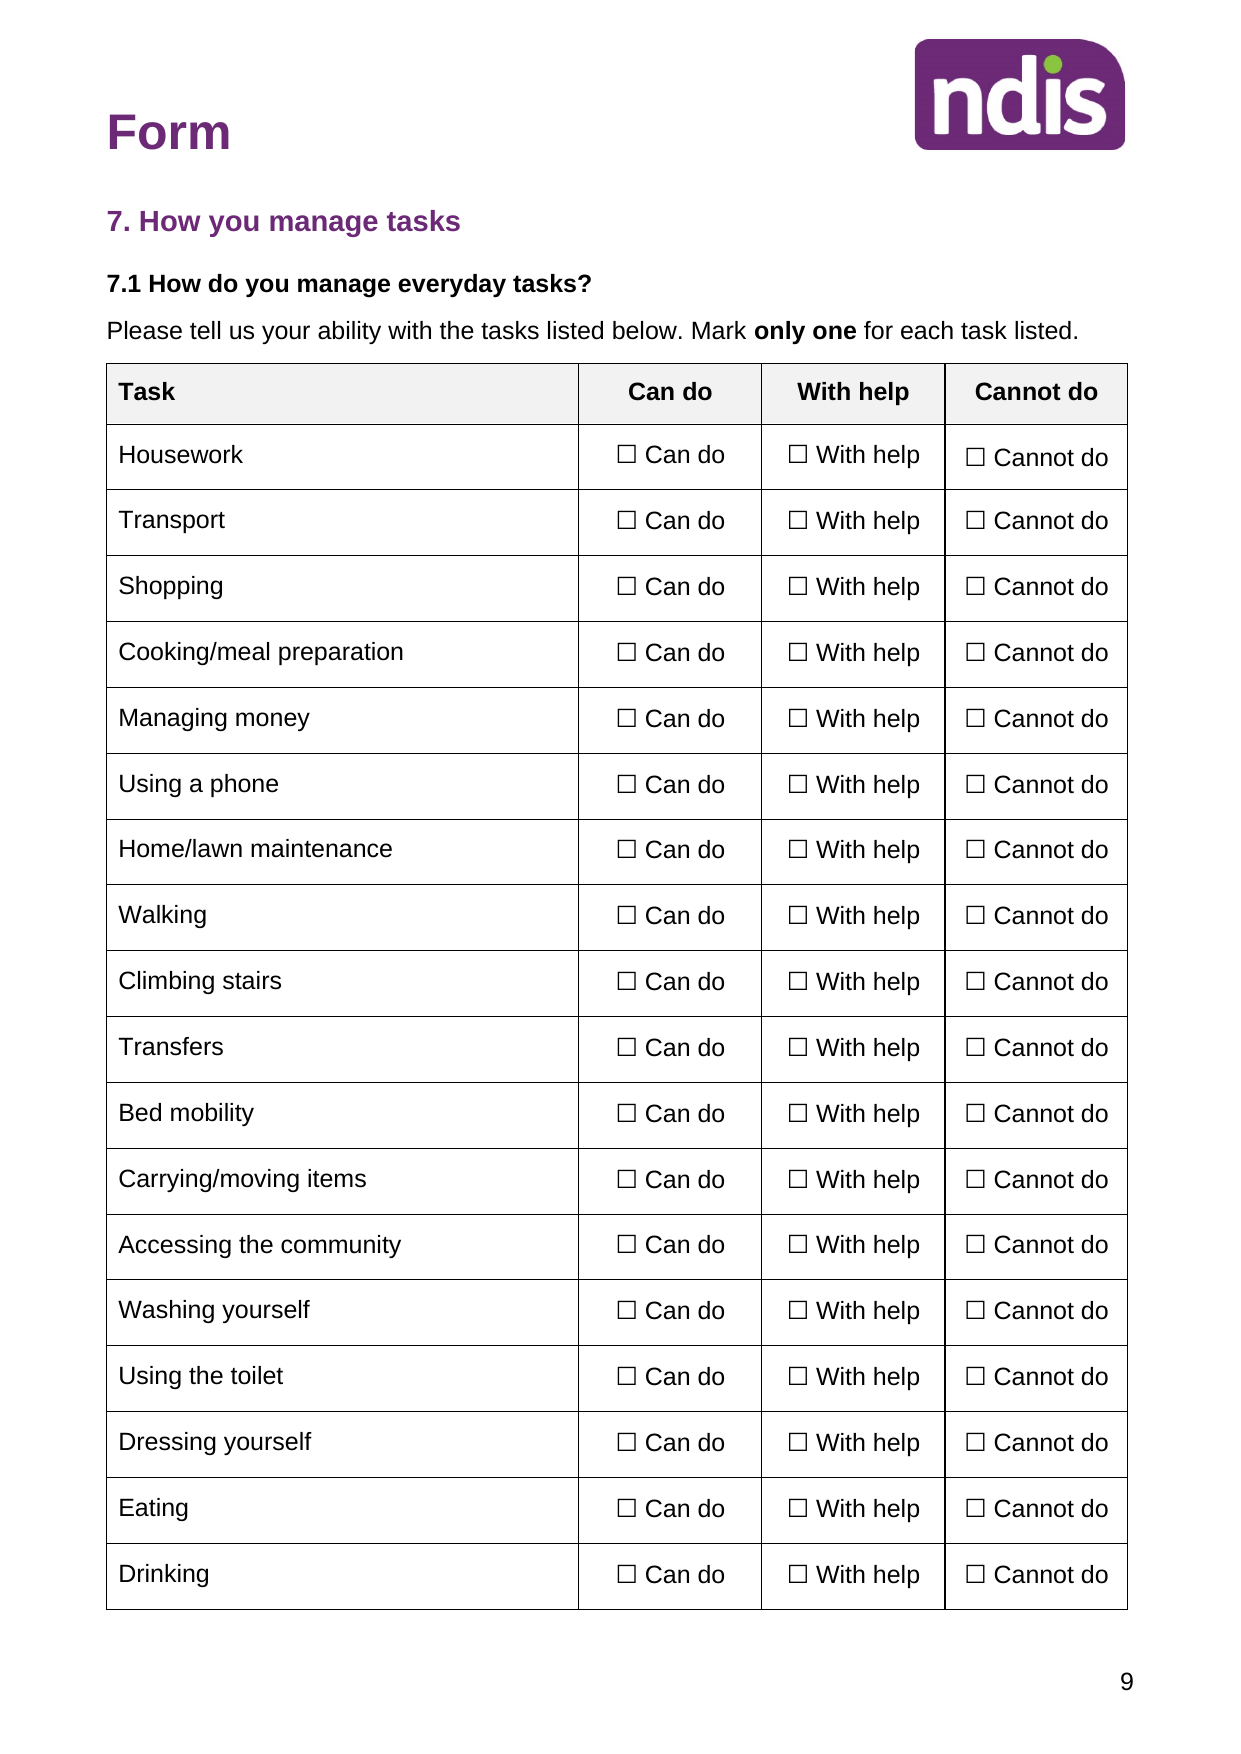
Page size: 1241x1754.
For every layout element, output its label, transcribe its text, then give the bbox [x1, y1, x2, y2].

table_cell With help [762, 490, 944, 555]
table_cell Cannot do [946, 622, 1127, 687]
table_cell Bed mobility [107, 1083, 578, 1148]
table_cell Home/lawn maintenance [107, 820, 578, 884]
table_cell Cannot do [946, 688, 1127, 753]
table_cell Can do [579, 1083, 761, 1148]
table_cell Can do [579, 1017, 761, 1082]
table_cell Can do [579, 1280, 761, 1345]
table_cell Using the toilet [107, 1346, 578, 1411]
table_cell Can do [579, 1149, 761, 1213]
table_cell Shopping [107, 556, 578, 621]
table_cell Can do [579, 1478, 761, 1543]
table_cell Accessing the community [107, 1215, 578, 1279]
table_cell Eating [107, 1478, 578, 1543]
table_cell With help [762, 622, 944, 687]
table_cell Can do [579, 951, 761, 1016]
table_cell With help [762, 885, 944, 950]
table_cell Transport [107, 490, 578, 555]
table_cell Cannot do [946, 1346, 1127, 1411]
table_cell With help [762, 1412, 944, 1477]
table_cell Cannot do [946, 425, 1127, 489]
table_cell Can do [579, 1215, 761, 1279]
subtitle 7. How you manage tasks [106, 204, 1134, 237]
subtitle 7.1 How do you manage everyday tasks? [106, 269, 1134, 298]
table_cell With help [762, 820, 944, 884]
table_cell With help [762, 1215, 944, 1279]
table_cell With help [762, 1149, 944, 1213]
table_cell Can do [579, 556, 761, 621]
table_cell Cooking/meal preparation [107, 622, 578, 687]
table_header Cannot do [946, 364, 1127, 423]
table_cell Cannot do [946, 1478, 1127, 1543]
table_header Can do [579, 364, 761, 423]
table_cell Cannot do [946, 1083, 1127, 1148]
table_cell With help [762, 1346, 944, 1411]
table_cell With help [762, 1083, 944, 1148]
table_cell Cannot do [946, 1544, 1127, 1608]
table_cell Cannot do [946, 951, 1127, 1016]
table_cell Cannot do [946, 885, 1127, 950]
table_cell Climbing stairs [107, 951, 578, 1016]
text Please tell us your ability with the tasks listed below. Mark only one for each task listed. [106, 316, 1134, 345]
picture [914, 39, 1126, 150]
table_cell Cannot do [946, 754, 1127, 818]
table_cell With help [762, 1280, 944, 1345]
table_cell With help [762, 556, 944, 621]
table_cell With help [762, 754, 944, 818]
table_cell Walking [107, 885, 578, 950]
table_cell Can do [579, 754, 761, 818]
table_cell With help [762, 1017, 944, 1082]
table_cell With help [762, 951, 944, 1016]
table_cell Cannot do [946, 490, 1127, 555]
table_cell Can do [579, 622, 761, 687]
table_cell With help [762, 1544, 944, 1608]
table_cell With help [762, 688, 944, 753]
table_cell Can do [579, 490, 761, 555]
table_cell Cannot do [946, 1412, 1127, 1477]
table_cell Housework [107, 425, 578, 489]
table_cell Cannot do [946, 1280, 1127, 1345]
table_cell Drinking [107, 1544, 578, 1608]
table_cell Can do [579, 820, 761, 884]
table_cell Dressing yourself [107, 1412, 578, 1477]
table_cell Can do [579, 1412, 761, 1477]
table_cell Cannot do [946, 820, 1127, 884]
table_cell Cannot do [946, 1017, 1127, 1082]
table_cell Cannot do [946, 556, 1127, 621]
table_cell With help [762, 425, 944, 489]
table_cell Transfers [107, 1017, 578, 1082]
table_cell Using a phone [107, 754, 578, 818]
table_header Task [107, 364, 578, 423]
table_cell Carrying/moving items [107, 1149, 578, 1213]
table_cell Can do [579, 688, 761, 753]
table_cell Cannot do [946, 1215, 1127, 1279]
table_header With help [762, 364, 944, 423]
table_cell Managing money [107, 688, 578, 753]
table_cell Can do [579, 1544, 761, 1608]
table_cell Can do [579, 425, 761, 489]
table_cell Can do [579, 1346, 761, 1411]
table_cell Can do [579, 885, 761, 950]
table_cell Washing yourself [107, 1280, 578, 1345]
table_cell Cannot do [946, 1149, 1127, 1213]
table_cell With help [762, 1478, 944, 1543]
